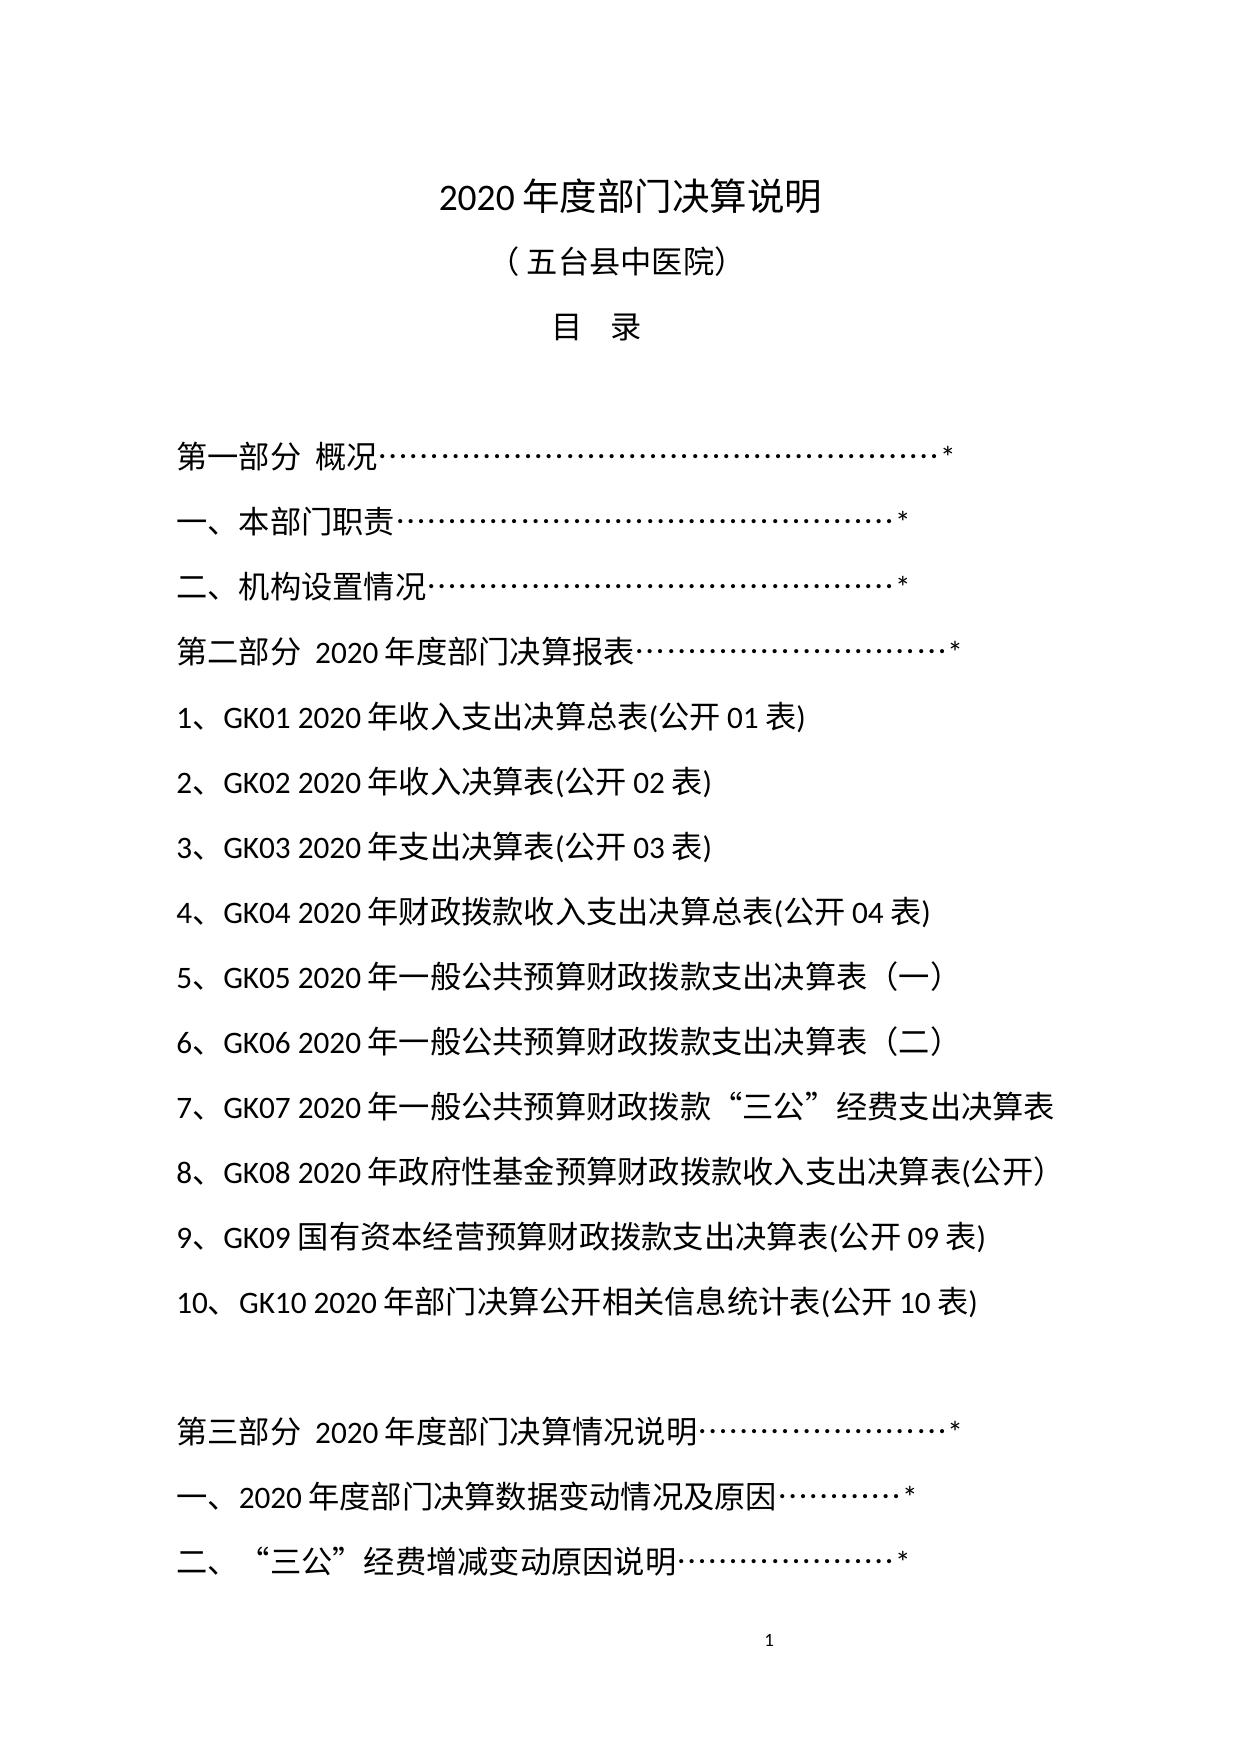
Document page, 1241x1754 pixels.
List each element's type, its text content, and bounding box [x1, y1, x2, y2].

text 8、GK08 2020年政府性基金预算财政拨款收入支出决算表(公开） [176, 1137, 1064, 1202]
text 10、GK10 2020年部门决算公开相关信息统计表(公开10表) [176, 1267, 1064, 1332]
text （ 五台县中医院） [176, 227, 1064, 292]
text 一、本部门职责…………………………………………* [176, 487, 1064, 552]
text 第二部分 2020年度部门决算报表…………………………* [176, 617, 1064, 682]
text 6、GK06 2020年一般公共预算财政拨款支出决算表（二） [176, 1007, 1064, 1072]
text 目 录 [176, 292, 1064, 357]
text 2、GK02 2020年收入决算表(公开02表) [176, 747, 1064, 812]
text 1、GK01 2020年收入支出决算总表(公开01表) [176, 682, 1064, 747]
text 4、GK04 2020年财政拨款收入支出决算总表(公开04表) [176, 877, 1064, 942]
text 第一部分 概况………………………………………………* [176, 422, 1064, 487]
text 2020年度部门决算说明 [176, 162, 1064, 227]
text 3、GK03 2020年支出决算表(公开03表) [176, 812, 1064, 877]
text 一、2020年度部门决算数据变动情况及原因…………* [176, 1462, 1064, 1527]
text 第三部分 2020年度部门决算情况说明……………………* [176, 1397, 1064, 1462]
text 二、“三公”经费增减变动原因说明…………………* [176, 1527, 1064, 1592]
text 7、GK07 2020年一般公共预算财政拨款“三公”经费支出决算表 [176, 1072, 1064, 1137]
text 二、机构设置情况………………………………………* [176, 552, 1064, 617]
text 9、GK09 国有资本经营预算财政拨款支出决算表(公开09表) [176, 1202, 1064, 1267]
text 5、GK05 2020年一般公共预算财政拨款支出决算表（一） [176, 942, 1064, 1007]
